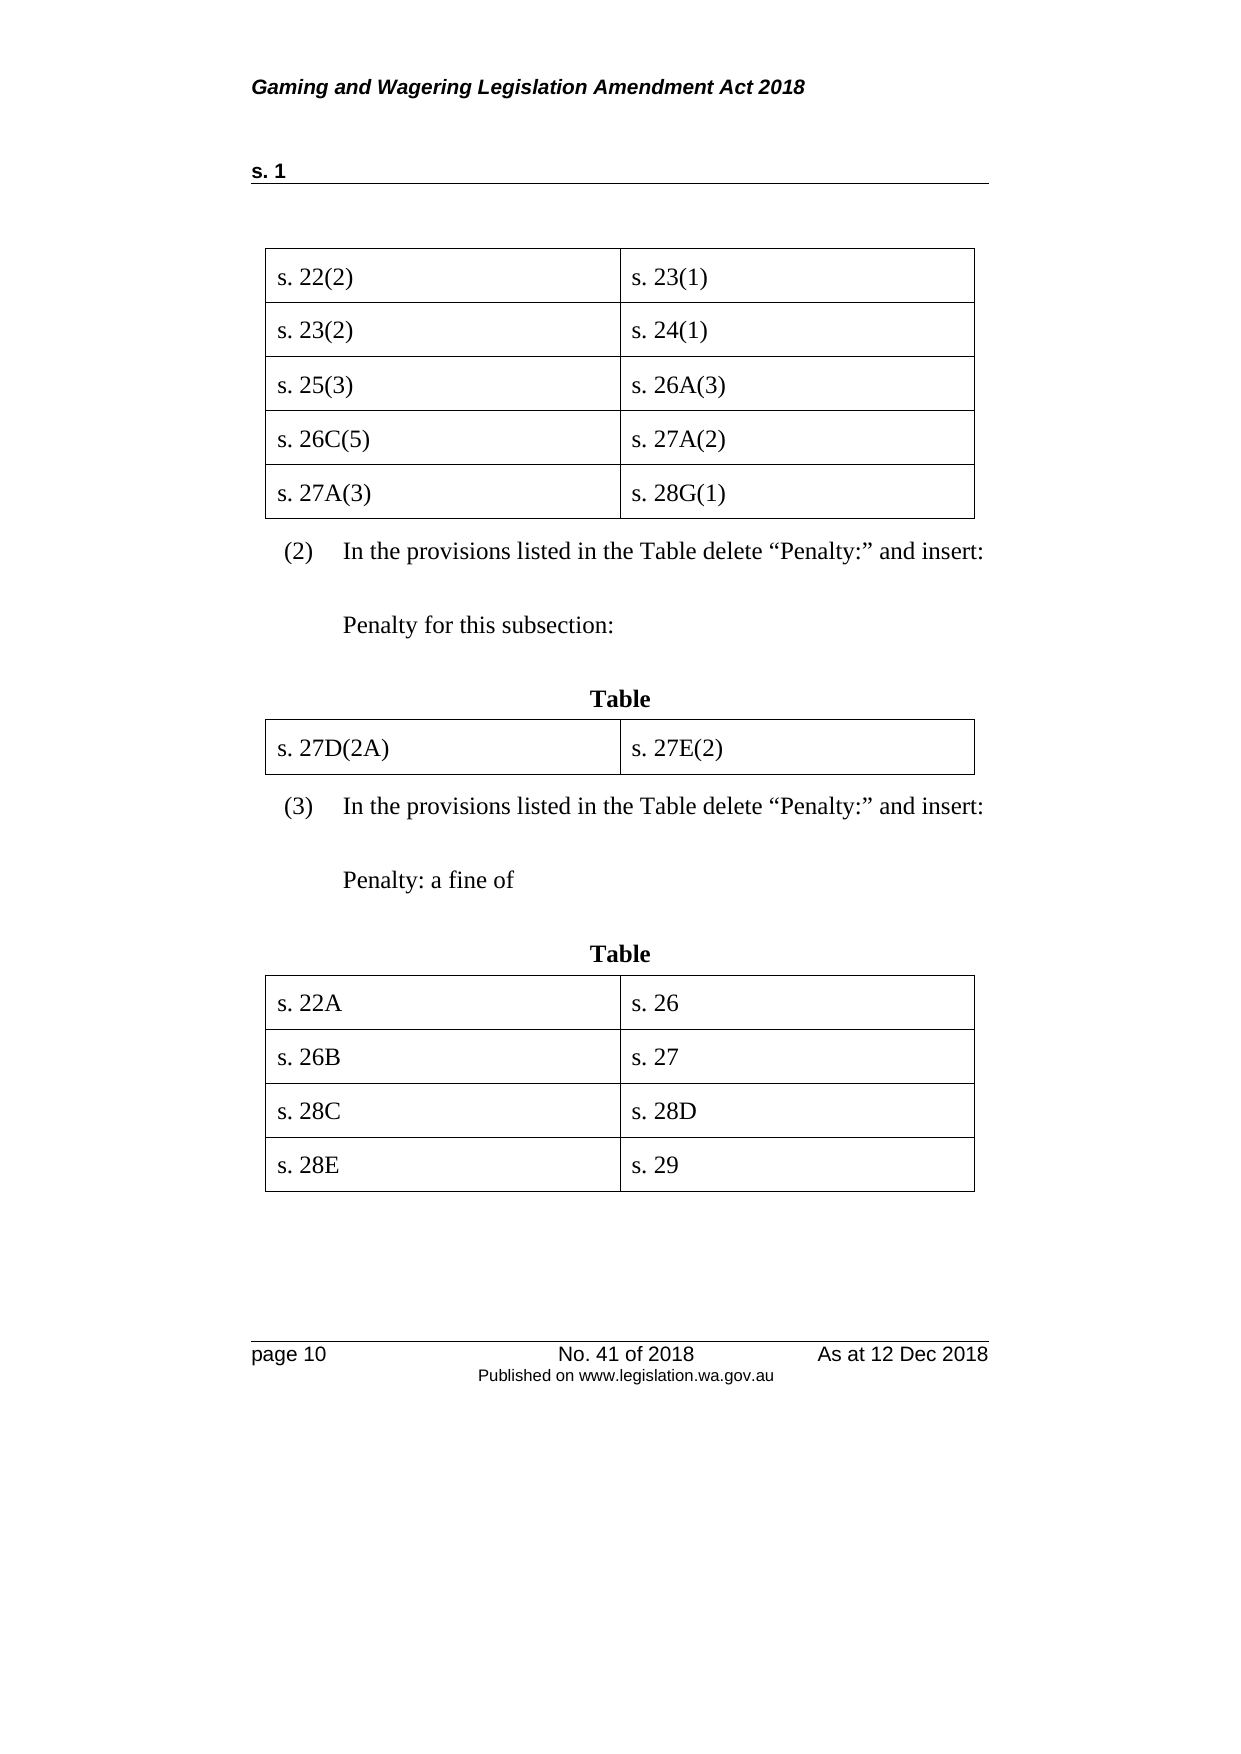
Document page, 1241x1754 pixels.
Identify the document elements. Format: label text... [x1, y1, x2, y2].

table_cell s. 22(2) [266, 249, 620, 302]
table_cell s. 28C [266, 1084, 620, 1137]
subtitle Table [251, 939, 989, 968]
table_cell s. 24(1) [621, 303, 974, 356]
table_cell s. 27 [621, 1030, 974, 1083]
table_cell s. 23(2) [266, 303, 620, 356]
table_cell s. 25(3) [266, 357, 620, 410]
table_cell s. 29 [621, 1138, 974, 1191]
table_cell s. 26A(3) [621, 357, 974, 410]
text Penalty: a fine of [251, 865, 989, 894]
text (2) In the provisions listed in the Table delete “Penalty:” and insert: [251, 536, 989, 565]
table_cell s. 27A(2) [621, 411, 974, 464]
table_cell s. 27A(3) [266, 465, 620, 518]
table_header s. 22A [266, 976, 620, 1028]
text (3) In the provisions listed in the Table delete “Penalty:” and insert: [251, 791, 989, 820]
table_header s. 27D(2A) [266, 720, 620, 773]
table_cell s. 26C(5) [266, 411, 620, 464]
table_cell s. 28D [621, 1084, 974, 1137]
text Penalty for this subsection: [251, 610, 989, 639]
table_cell s. 23(1) [621, 249, 974, 302]
table_cell s. 28E [266, 1138, 620, 1191]
table_cell s. 26B [266, 1030, 620, 1083]
table_header s. 26 [621, 976, 974, 1028]
table_cell s. 28G(1) [621, 465, 974, 518]
table_header s. 27E(2) [621, 720, 974, 773]
subtitle Table [251, 684, 989, 713]
